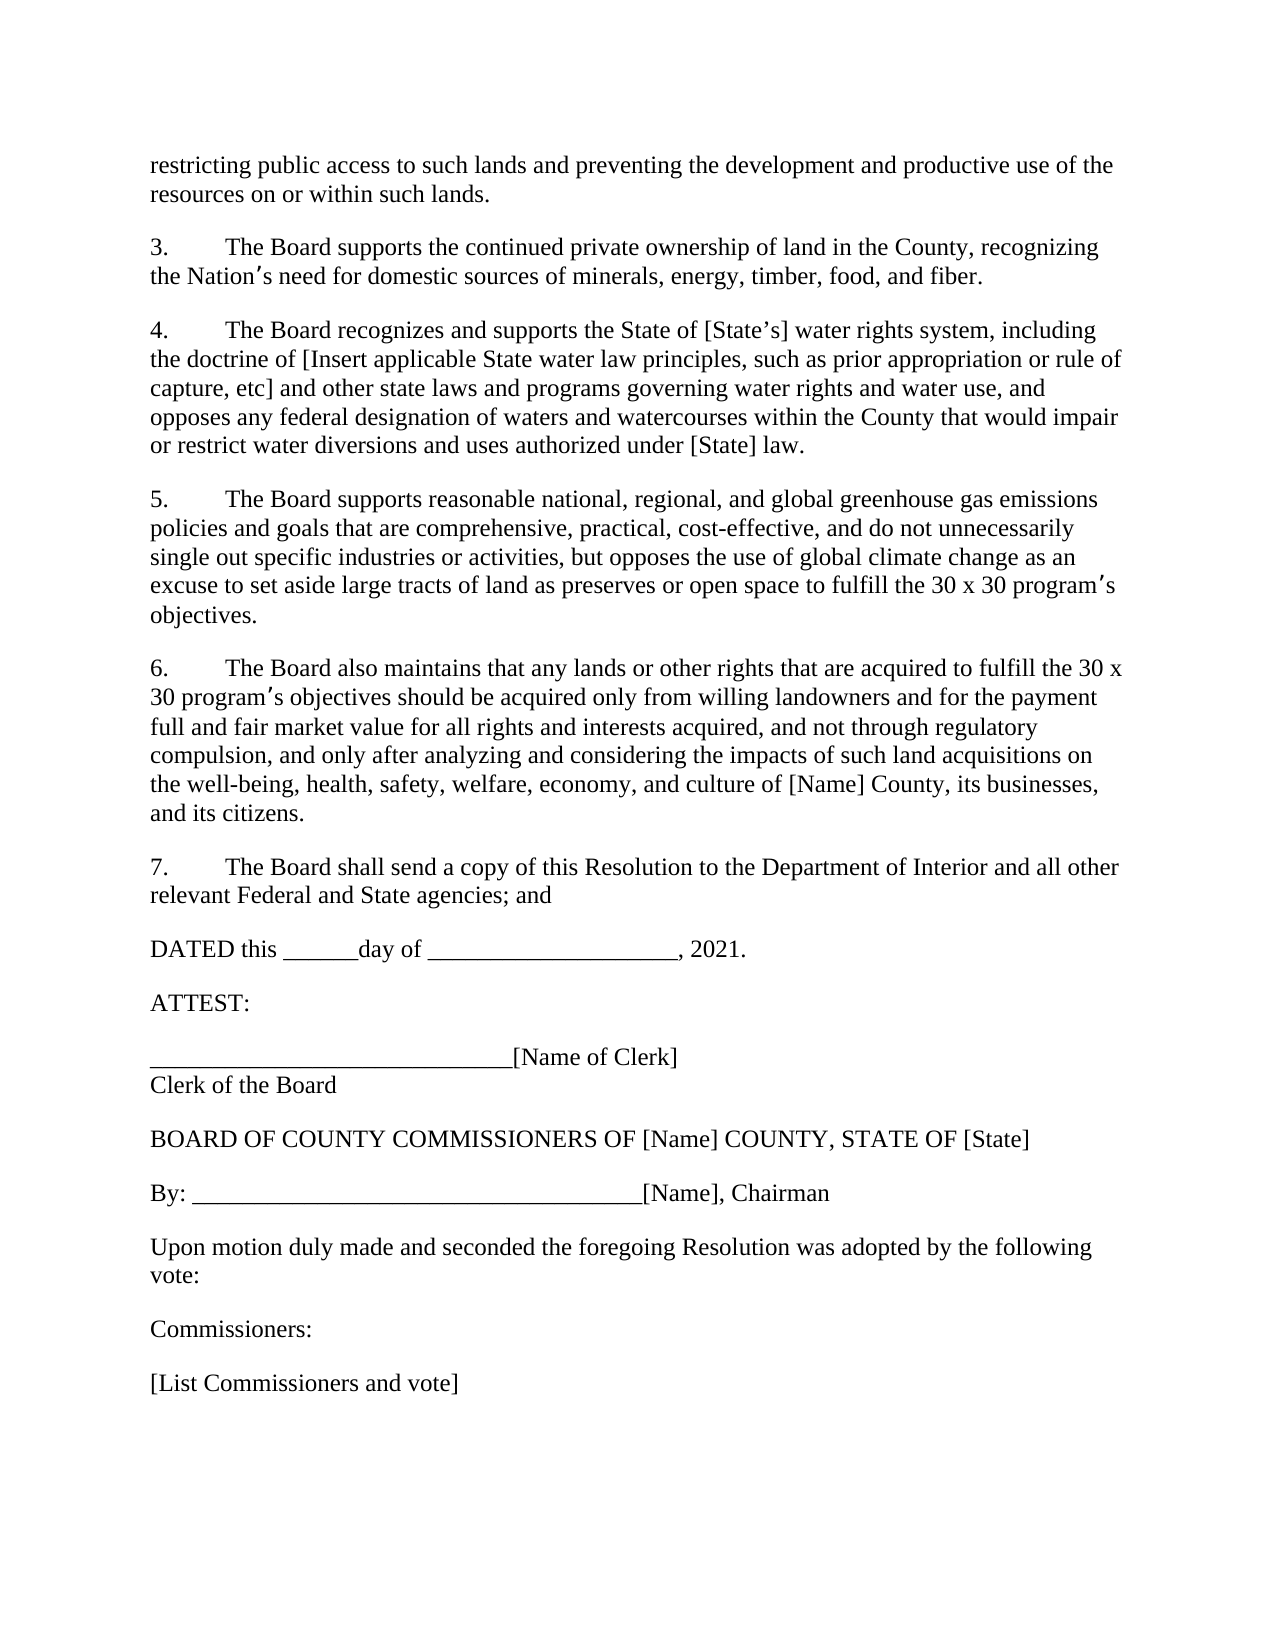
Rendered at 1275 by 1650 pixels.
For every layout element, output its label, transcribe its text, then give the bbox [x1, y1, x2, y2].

text 5. The Board supports reasonable national, regional, and global greenhouse gas emissions policies and goals that are comprehensive, practical, cost-effective, and do not unnecessarily single out specific industries or activities, but opposes the use of global climate change as an excuse to set aside large tracts of land as preserves or open space to fulfill the 30 x 30 program’s objectives. [150, 484, 1125, 628]
text ATTEST: [150, 988, 1125, 1017]
text 4. The Board recognizes and supports the State of [State’s] water rights system, including the doctrine of [Insert applicable State water law principles, such as prior appropriation or rule of capture, etc] and other state laws and programs governing water rights and water use, and opposes any federal designation of waters and watercourses within the County that would impair or restrict water diversions and uses authorized under [State] law. [150, 316, 1125, 459]
text _____________________________[Name of Clerk] Clerk of the Board [150, 1042, 1125, 1099]
text 7. The Board shall send a copy of this Resolution to the Department of Interior and all other relevant Federal and State agencies; and [150, 852, 1125, 909]
text 6. The Board also maintains that any lands or other rights that are acquired to fulfill the 30 x 30 program’s objectives should be acquired only from willing landowners and for the payment full and fair market value for all rights and interests acquired, and not through regulatory compulsion, and only after analyzing and considering the impacts of such land acquisitions on the well-being, health, safety, welfare, economy, and culture of [Name] County, its businesses, and its citizens. [150, 653, 1125, 827]
text BOARD OF COUNTY COMMISSIONERS OF [Name] COUNTY, STATE OF [State] [150, 1124, 1125, 1153]
text [List Commissioners and vote] [150, 1368, 1125, 1397]
text DATED this ______day of ____________________, 2021. [150, 934, 1125, 963]
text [150, 150, 1125, 207]
text Commissioners: [150, 1314, 1125, 1343]
text 3. The Board supports the continued private ownership of land in the County, recognizing the Nation’s need for domestic sources of minerals, energy, timber, food, and fiber. [150, 232, 1125, 291]
text By: ____________________________________[Name], Chairman [150, 1178, 1125, 1207]
text Upon motion duly made and seconded the foregoing Resolution was adopted by the following vote: [150, 1232, 1125, 1289]
